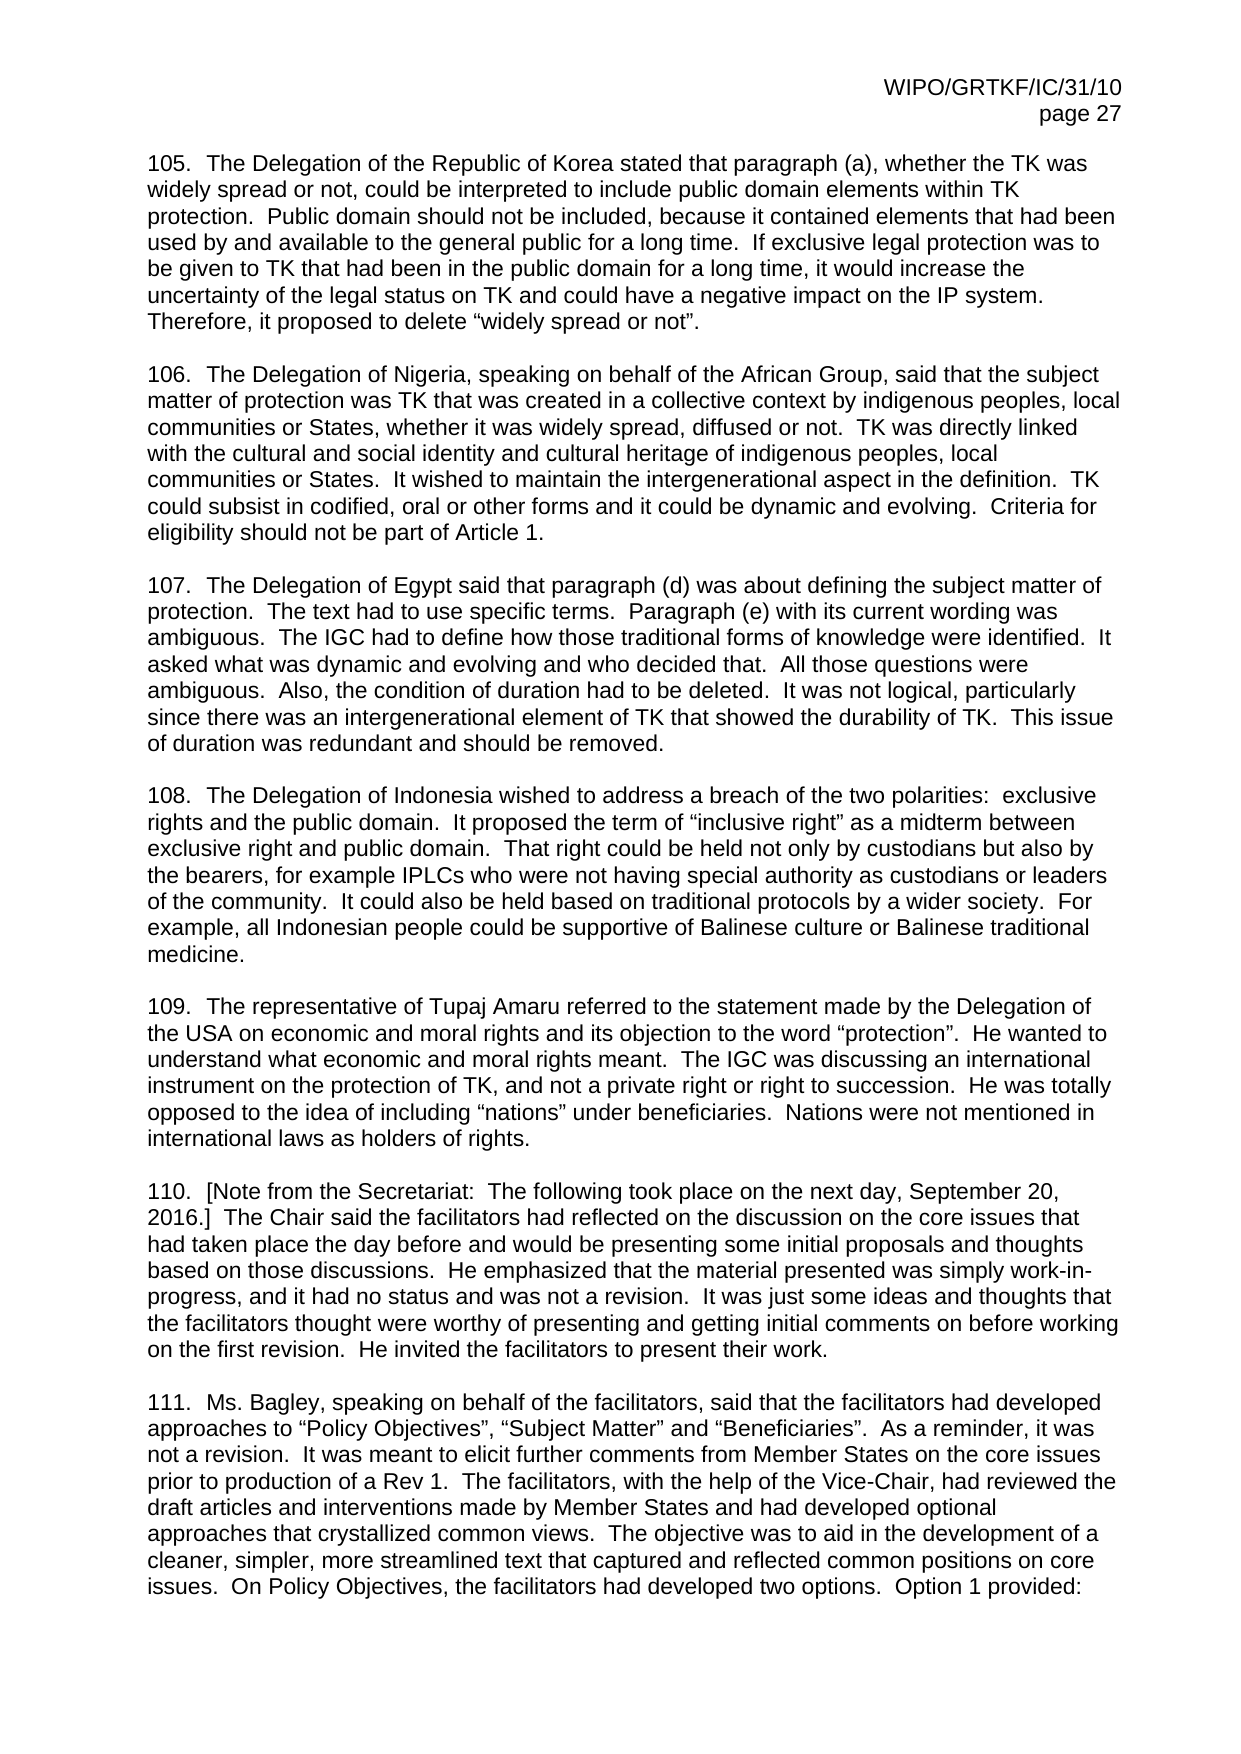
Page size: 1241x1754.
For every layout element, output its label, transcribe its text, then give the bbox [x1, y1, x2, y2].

list The Delegation of the Republic of Korea stated that paragraph (a), whether the TK was widely spread or not, could be interpreted to include public domain elements within TK protection. Public domain should not be included, because it contained elements that had been used by and available to the general public for a long time. If exclusive legal protection was to be given to TK that had been in the public domain for a long time, it would increase the uncertainty of the legal status on TK and could have a negative impact on the IP system. Therefore, it proposed to delete “widely spread or not”. [147, 150, 1122, 334]
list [147, 1389, 1122, 1599]
list The representative of Tupaj Amaru referred to the statement made by the Delegation of the USA on economic and moral rights and its objection to the word “protection”. He wanted to understand what economic and moral rights meant. The IGC was discussing an international instrument on the protection of TK, and not a private right or right to succession. He was totally opposed to the idea of including “nations” under beneficiaries. Nations were not mentioned in international laws as holders of rights. [147, 993, 1122, 1151]
list [Note from the Secretariat: The following took place on the next day, September 20, 2016.] The Chair said the facilitators had reflected on the discussion on the core issues that had taken place the day before and would be presenting some initial proposals and thoughts based on those discussions. He emphasized that the material presented was simply work-in-progress, and it had no status and was not a revision. It was just some ideas and thoughts that the facilitators thought were worthy of presenting and getting initial comments on before working on the first revision. He invited the facilitators to present their work. [147, 1178, 1122, 1362]
list The Delegation of Indonesia wished to address a breach of the two polarities: exclusive rights and the public domain. It proposed the term of “inclusive right” as a midterm between exclusive right and public domain. That right could be held not only by custodians but also by the bearers, for example IPLCs who were not having special authority as custodians or leaders of the community. It could also be held based on traditional protocols by a wider society. For example, all Indonesian people could be supportive of Balinese culture or Balinese traditional medicine. [147, 782, 1122, 967]
list The Delegation of Egypt said that paragraph (d) was about defining the subject matter of protection. The text had to use specific terms. Paragraph (e) with its current wording was ambiguous. The IGC had to define how those traditional forms of knowledge were identified. It asked what was dynamic and evolving and who decided that. All those questions were ambiguous. Also, the condition of duration had to be deleted. It was not logical, particularly since there was an intergenerational element of TK that showed the durability of TK. This issue of duration was redundant and should be removed. [147, 572, 1122, 756]
list The Delegation of Nigeria, speaking on behalf of the African Group, said that the subject matter of protection was TK that was created in a collective context by indigenous peoples, local communities or States, whether it was widely spread, diffused or not. TK was directly linked with the cultural and social identity and cultural heritage of indigenous peoples, local communities or States. It wished to maintain the intergenerational aspect in the definition. TK could subsist in codified, oral or other forms and it could be dynamic and evolving. Criteria for eligibility should not be part of Article 1. [147, 361, 1122, 545]
